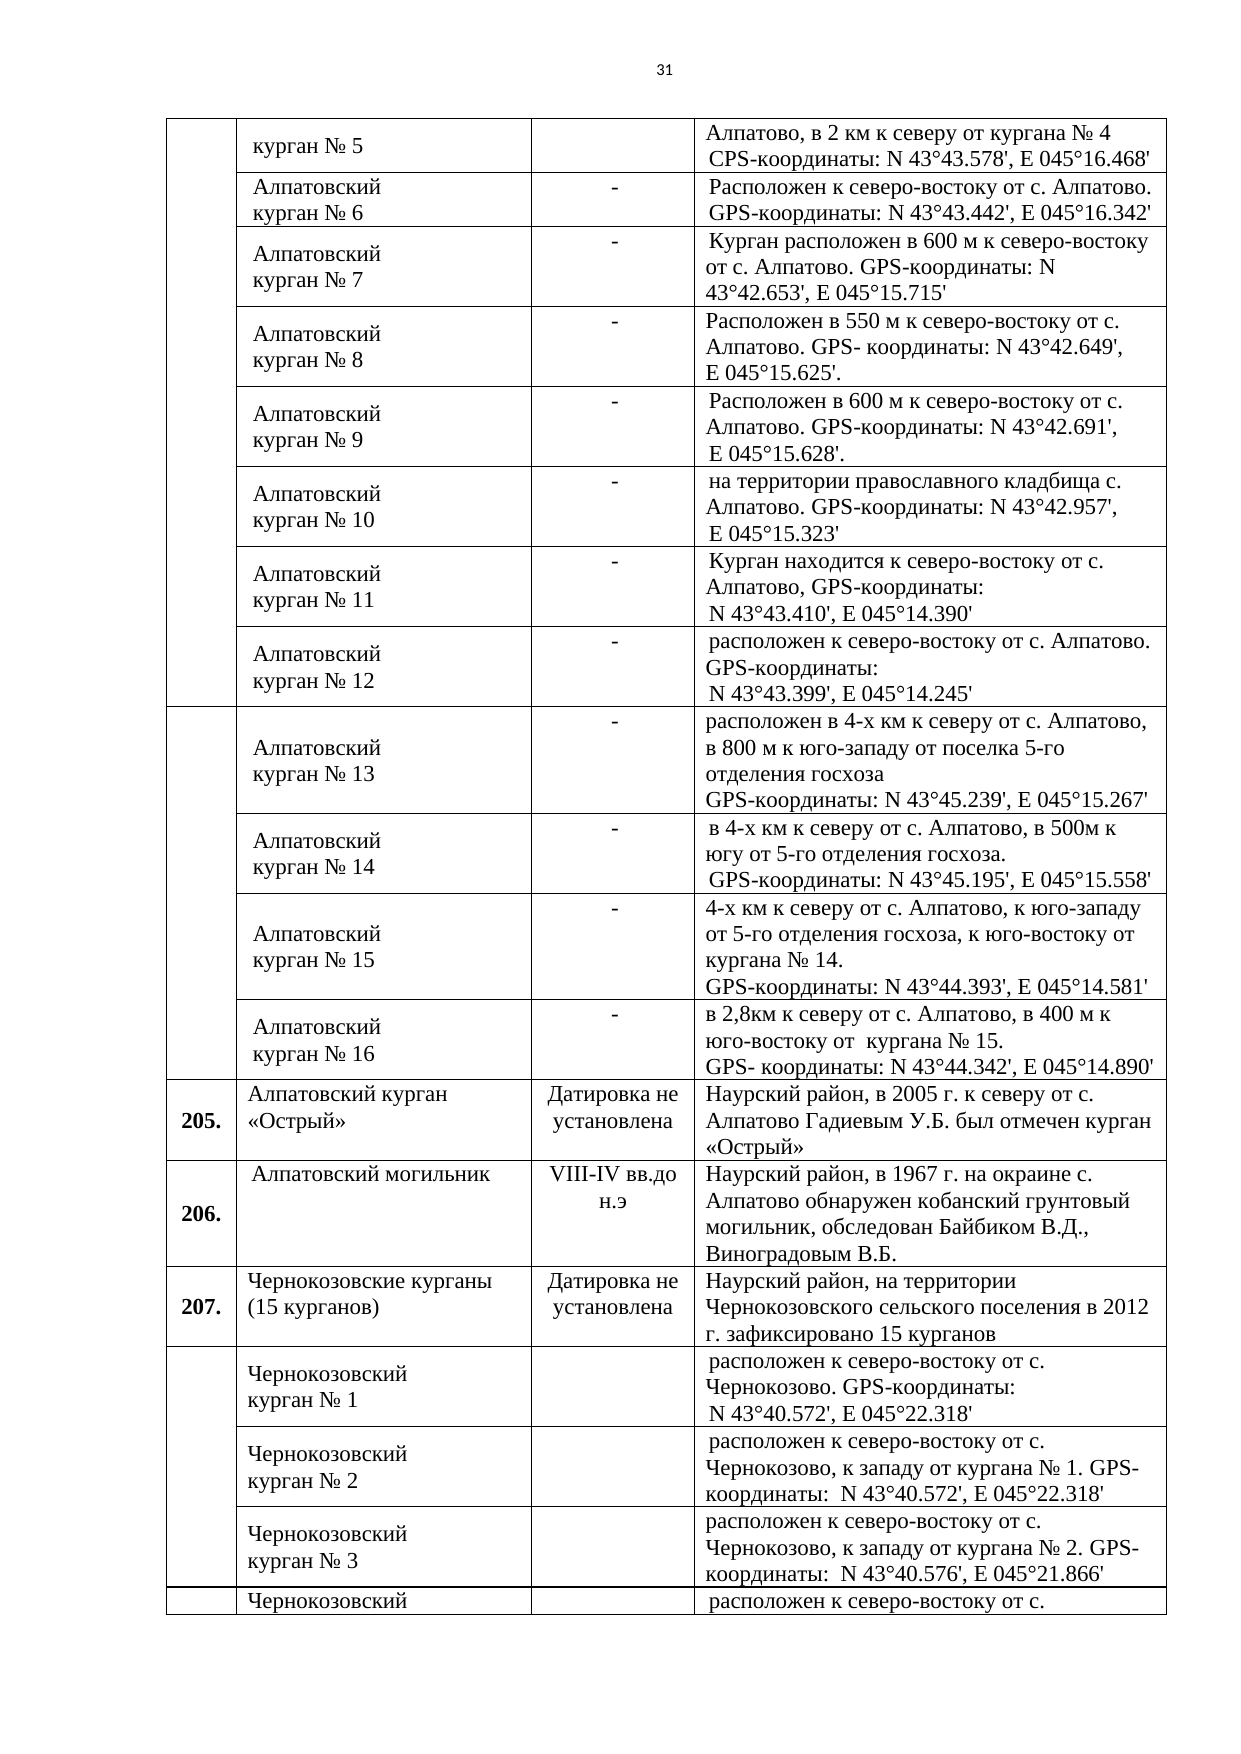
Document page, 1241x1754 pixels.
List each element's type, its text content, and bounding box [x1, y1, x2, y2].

table_cell Чернокозовский курган № 3 [237, 1507, 531, 1586]
table_cell расположен к северо-востоку от с. Чернокозово. GPS-координаты: N 43°40.572', E 045°22.318' [695, 1347, 1166, 1426]
table_cell на территории православного кладбища с. Алпатово. GPS-координаты: N 43°42.957', E 045°15.323' [695, 467, 1166, 546]
table_cell [532, 1427, 694, 1506]
table_cell [532, 1588, 694, 1614]
table_cell расположен к северо-востоку от с. Чернокозово, к западу от кургана № 1. GPS-координаты: N 43°40.572', E 045°22.318' [695, 1427, 1166, 1506]
table_cell Алпатовский курган № 10 [237, 467, 531, 546]
table_cell 207. [167, 1267, 236, 1346]
table_cell в 4-х км к северу от с. Алпатово, в 500м к югу от 5-го отделения госхоза. GPS-координаты: N 43°45.195', E 045°15.558' [695, 814, 1166, 893]
table_cell Алпатовский курган № 14 [237, 814, 531, 893]
table_cell [532, 1507, 694, 1586]
table_cell [167, 707, 236, 1079]
table_cell расположен к северо-востоку от с. Алпатово. GPS-координаты: N 43°43.399', E 045°14.245' [695, 627, 1166, 706]
table_cell - [532, 119, 694, 172]
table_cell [695, 1588, 1166, 1614]
table_cell - [532, 467, 694, 546]
table_cell в 2,8км к северу от с. Алпатово, в 400 м к юго-востоку от кургана № 15. GPS- координаты: N 43°44.342', E 045°14.890' [695, 1000, 1166, 1079]
table_cell Датировка не установлена [532, 1267, 694, 1346]
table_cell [237, 119, 531, 172]
table_cell 205. [167, 1080, 236, 1159]
table_cell [532, 1347, 694, 1426]
table_cell VIII-IV вв.до н.э [532, 1161, 694, 1266]
table_cell расположен к северо-востоку от с. Чернокозово, к западу от кургана № 2. GPS-координаты: N 43°40.576', E 045°21.866' [695, 1507, 1166, 1586]
table_cell Алпатовский курган «Острый» [237, 1080, 531, 1159]
table_cell Алпатовский курган № 11 [237, 547, 531, 626]
table_cell Алпатовский курган № 7 [237, 227, 531, 306]
table_cell Чернокозовские курганы (15 курганов) [237, 1267, 531, 1346]
table_cell - [532, 814, 694, 893]
table_cell [167, 1588, 236, 1614]
table_cell Расположен в 600 м к северо-востоку от с. Алпатово. GPS-координаты: N 43°42.691', E 045°15.628'. [695, 387, 1166, 466]
table_cell Расположен в 550 м к северо-востоку от с. Алпатово. GPS- координаты: N 43°42.649', E 045°15.625'. [695, 307, 1166, 386]
table_cell Алпатовский курган № 12 [237, 627, 531, 706]
table_cell 4-х км к северу от с. Алпатово, к юго-западу от 5-го отделения госхоза, к юго-востоку от кургана № 14. GPS-координаты: N 43°44.393', E 045°14.581' [695, 894, 1166, 999]
table_cell Датировка не установлена [532, 1080, 694, 1159]
table_cell - [532, 707, 694, 813]
table_cell Чернокозовский курган № 2 [237, 1427, 531, 1506]
table_cell расположен в 4-х км к северу от с. Алпатово, в 800 м к юго-западу от поселка 5-го отделения госхоза GPS-координаты: N 43°45.239', E 045°15.267' [695, 707, 1166, 813]
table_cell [237, 1588, 531, 1614]
table_cell - [532, 627, 694, 706]
table_cell [167, 1347, 236, 1586]
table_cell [695, 119, 1166, 172]
table_cell - [532, 547, 694, 626]
table_cell Алпатовский курган № 15 [237, 894, 531, 999]
table_cell Наурский район, в 1967 г. на окраине с. Алпатово обнаружен кобанский грунтовый могильник, обследован Байбиком В.Д., Виноградовым В.Б. [695, 1161, 1166, 1266]
table_cell Алпатовский могильник [237, 1161, 531, 1266]
table_cell Наурский район, в 2005 г. к северу от с. Алпатово Гадиевым У.Б. был отмечен курган «Острый» [695, 1080, 1166, 1159]
table_cell Алпатовский курган № 16 [237, 1000, 531, 1079]
table_cell Наурский район, на территории Чернокозовского сельского поселения в 2012 г. зафиксировано 15 курганов [695, 1267, 1166, 1346]
table_cell - [532, 894, 694, 999]
table_cell - [532, 387, 694, 466]
table_cell - [532, 1000, 694, 1079]
table_cell Алпатовский курган № 13 [237, 707, 531, 813]
table_cell Алпатовский курган № 9 [237, 387, 531, 466]
table_cell - [532, 227, 694, 306]
table_cell Алпатовский курган № 8 [237, 307, 531, 386]
table_cell Чернокозовский курган № 1 [237, 1347, 531, 1426]
table_cell Курган расположен в 600 м к северо-востоку от с. Алпатово. GPS-координаты: N 43°42.653', E 045°15.715' [695, 227, 1166, 306]
table_cell Расположен к северо-востоку от с. Алпатово. GPS-координаты: N 43°43.442', E 045°16.342' [695, 173, 1166, 226]
table_cell Алпатовский курган № 6 [237, 173, 531, 226]
table_cell - [532, 307, 694, 386]
table_cell 206. [167, 1161, 236, 1266]
table_cell - [532, 173, 694, 226]
table_cell Курган находится к северо-востоку от с. Алпатово, GPS-координаты: N 43°43.410', E 045°14.390' [695, 547, 1166, 626]
